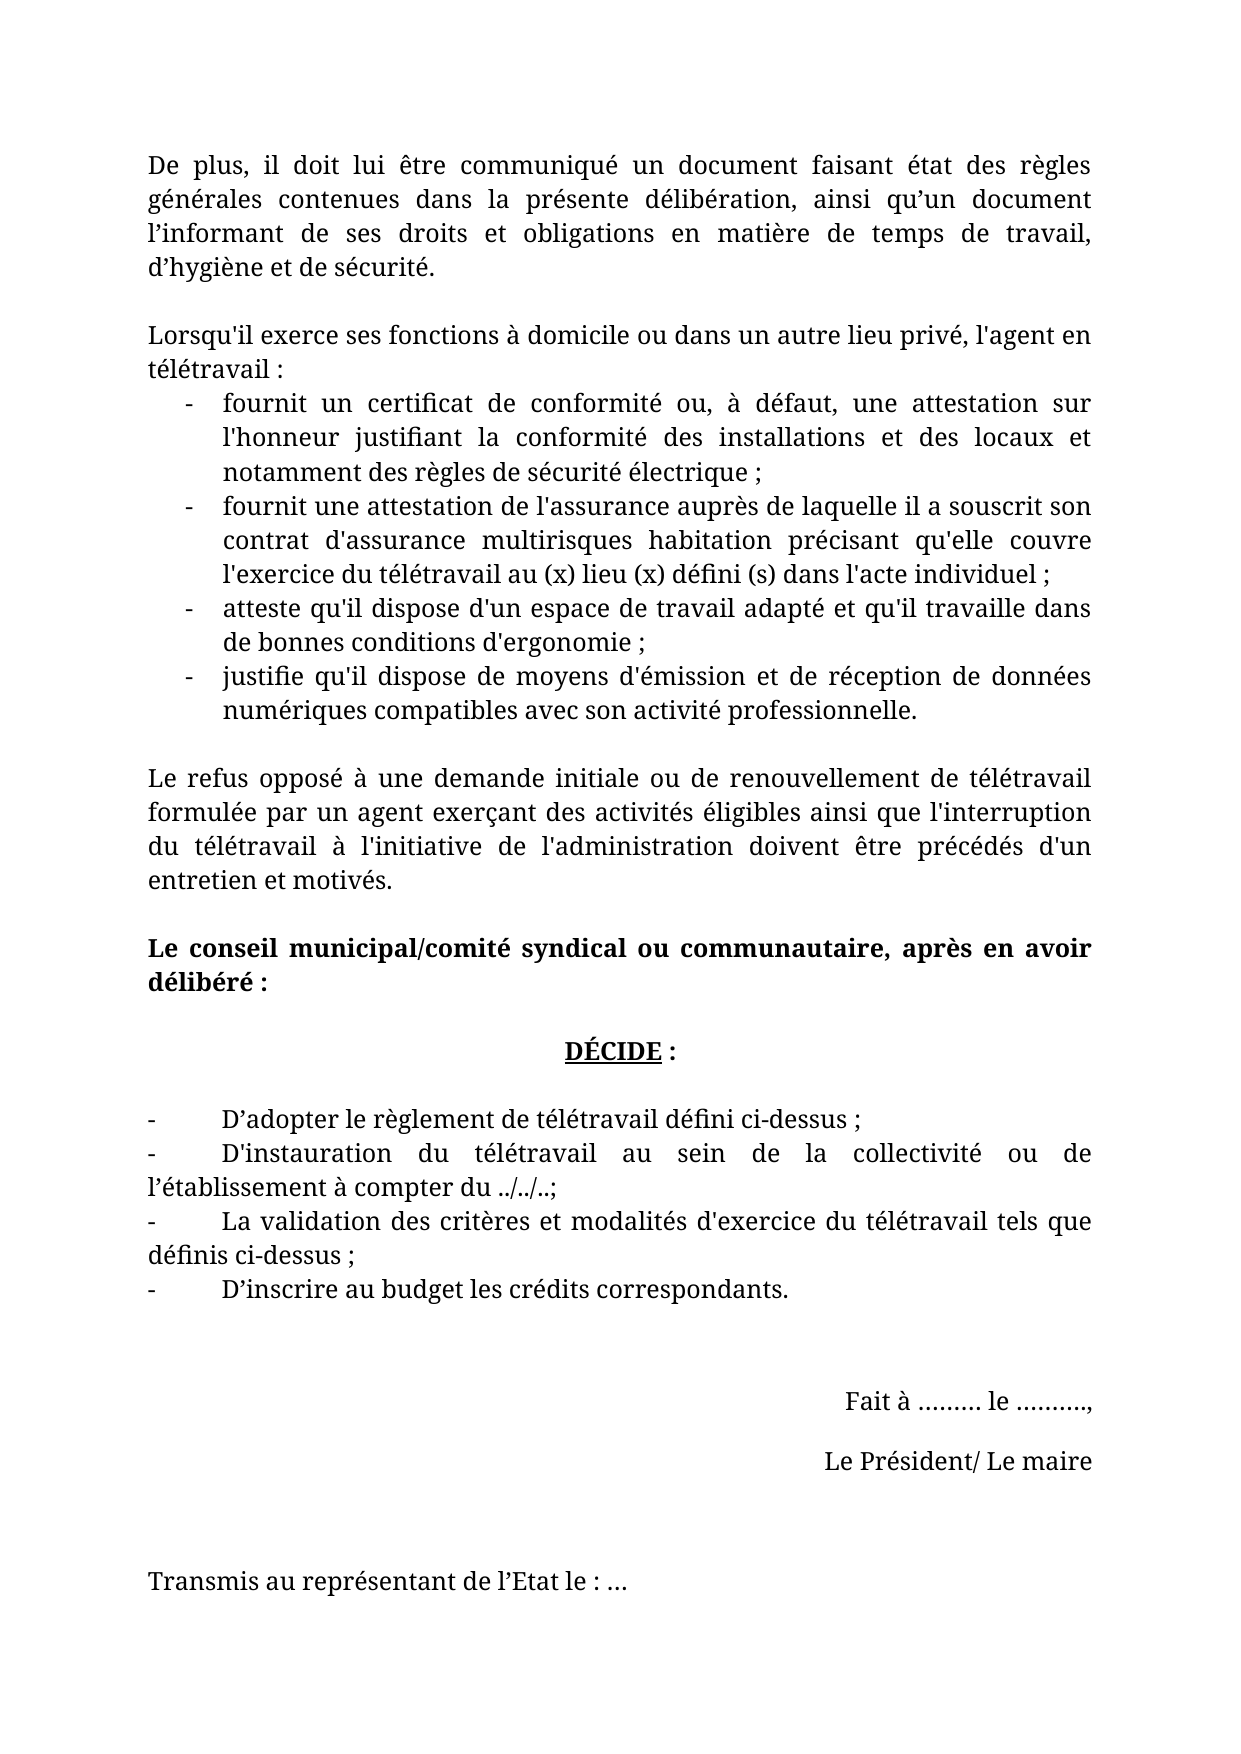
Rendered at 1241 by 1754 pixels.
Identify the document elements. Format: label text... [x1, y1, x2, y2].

text De plus, il doit lui être communiqué un document faisant état des règles générales contenues dans la présente délibération, ainsi qu’un document l’informant de ses droits et obligations en matière de temps de travail, d’hygiène et de sécurité. [148, 148, 1093, 284]
text Fait à ……… le ………., [148, 1384, 1093, 1418]
text - La validation des critères et modalités d'exercice du télétravail tels que définis ci-dessus ; [148, 1203, 1093, 1272]
text Le conseil municipal/comité syndical ou communautaire, après en avoir délibéré : [148, 931, 1093, 999]
list atteste qu'il dispose d'un espace de travail adapté et qu'il travaille dans de bonnes conditions d'ergonomie ; [185, 590, 1093, 658]
text - D’inscrire au budget les crédits correspondants. [148, 1272, 1093, 1306]
text - D’adopter le règlement de télétravail défini ci-dessus ; [148, 1101, 1093, 1135]
text Le refus opposé à une demande initiale ou de renouvellement de télétravail formulée par un agent exerçant des activités éligibles ainsi que l'interruption du télétravail à l'initiative de l'administration doivent être précédés d'un entretien et motivés. [148, 761, 1093, 897]
text Transmis au représentant de l’Etat le : … [148, 1564, 1093, 1598]
text Le Président/ Le maire [148, 1444, 1093, 1478]
text Lorsqu'il exerce ses fonctions à domicile ou dans un autre lieu privé, l'agent en télétravail : [148, 318, 1093, 386]
list fournit une attestation de l'assurance auprès de laquelle il a souscrit son contrat d'assurance multirisques habitation précisant qu'elle couvre l'exercice du télétravail au (x) lieu (x) défini (s) dans l'acte individuel ; [185, 488, 1093, 590]
list fournit un certificat de conformité ou, à défaut, une attestation sur l'honneur justifiant la conformité des installations et des locaux et notamment des règles de sécurité électrique ; [185, 386, 1093, 488]
list justifie qu'il dispose de moyens d'émission et de réception de données numériques compatibles avec son activité professionnelle. [185, 658, 1093, 727]
text - D'instauration du télétravail au sein de la collectivité ou de l’établissement à compter du ../../..; [148, 1135, 1093, 1203]
text DÉCIDE : [148, 1033, 1093, 1067]
